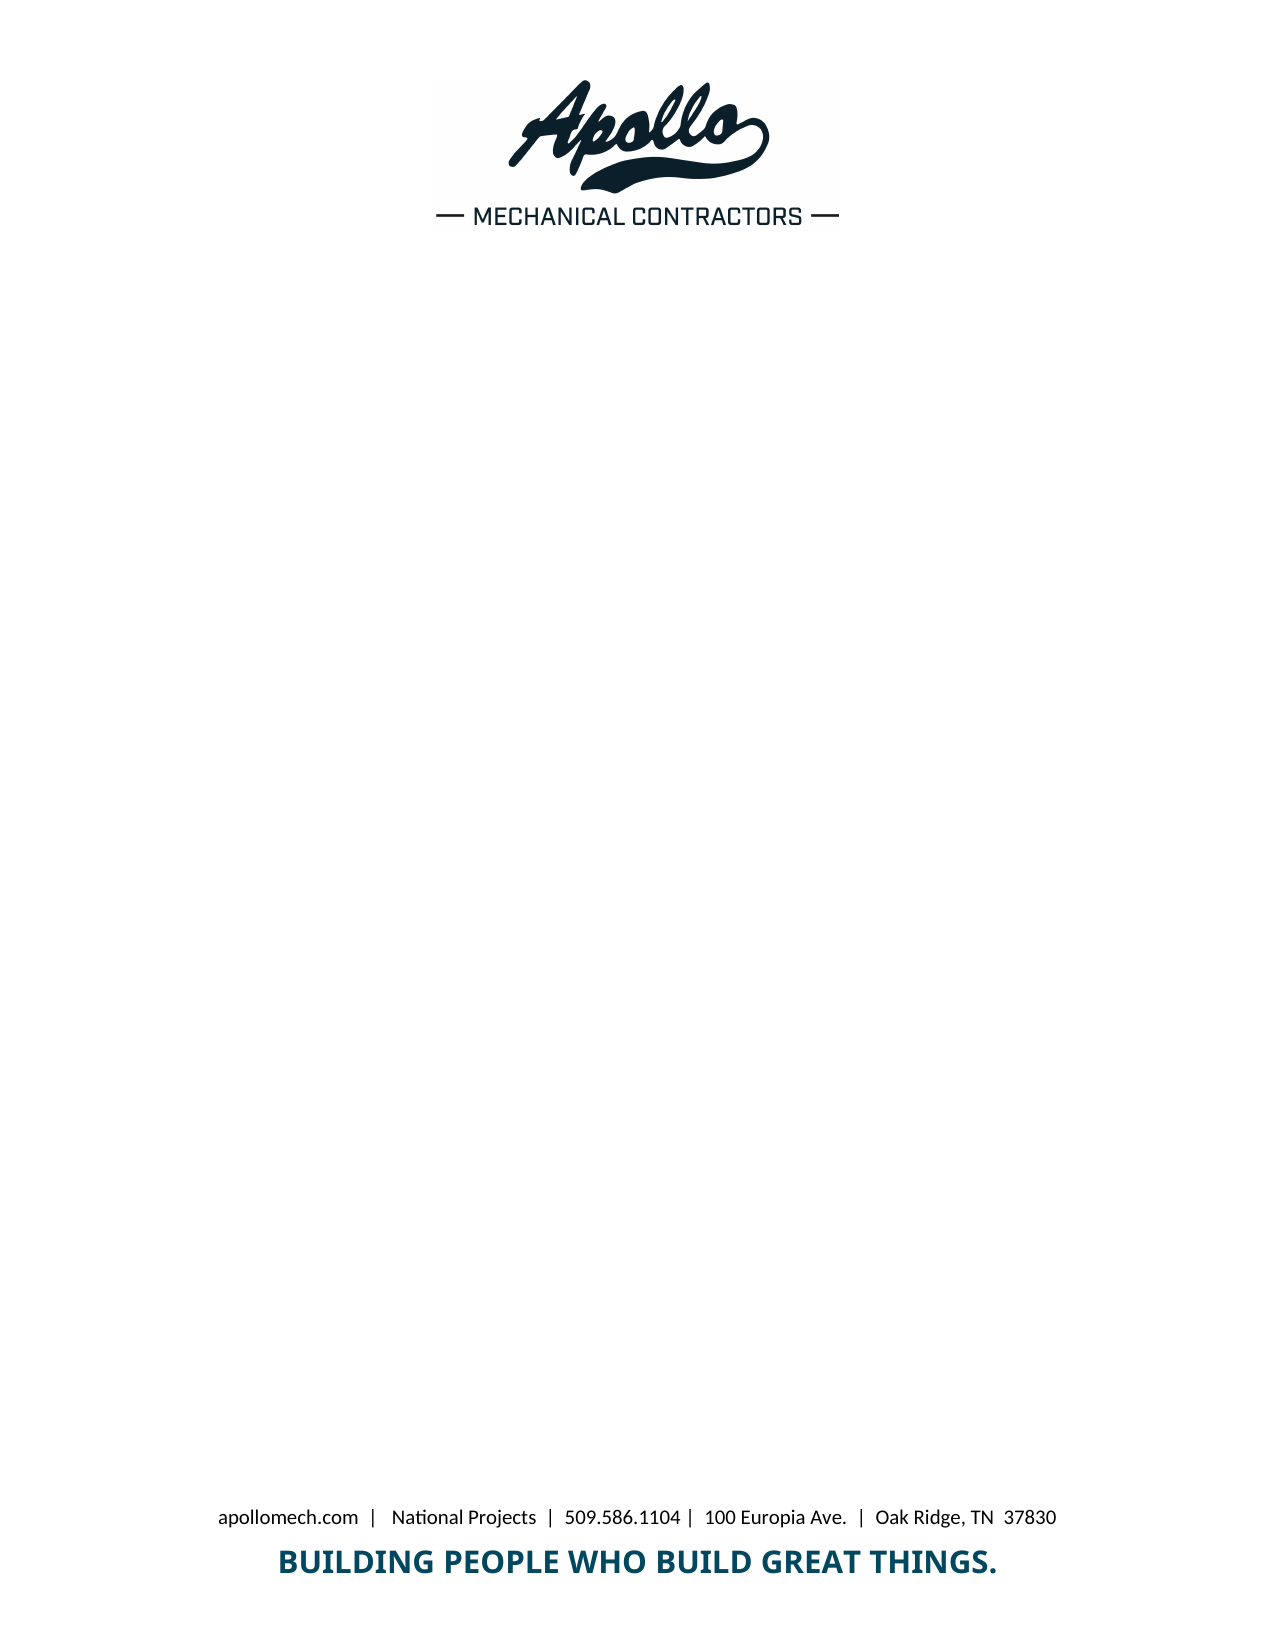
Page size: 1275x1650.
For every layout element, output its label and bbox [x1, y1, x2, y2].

picture [433, 75, 842, 231]
